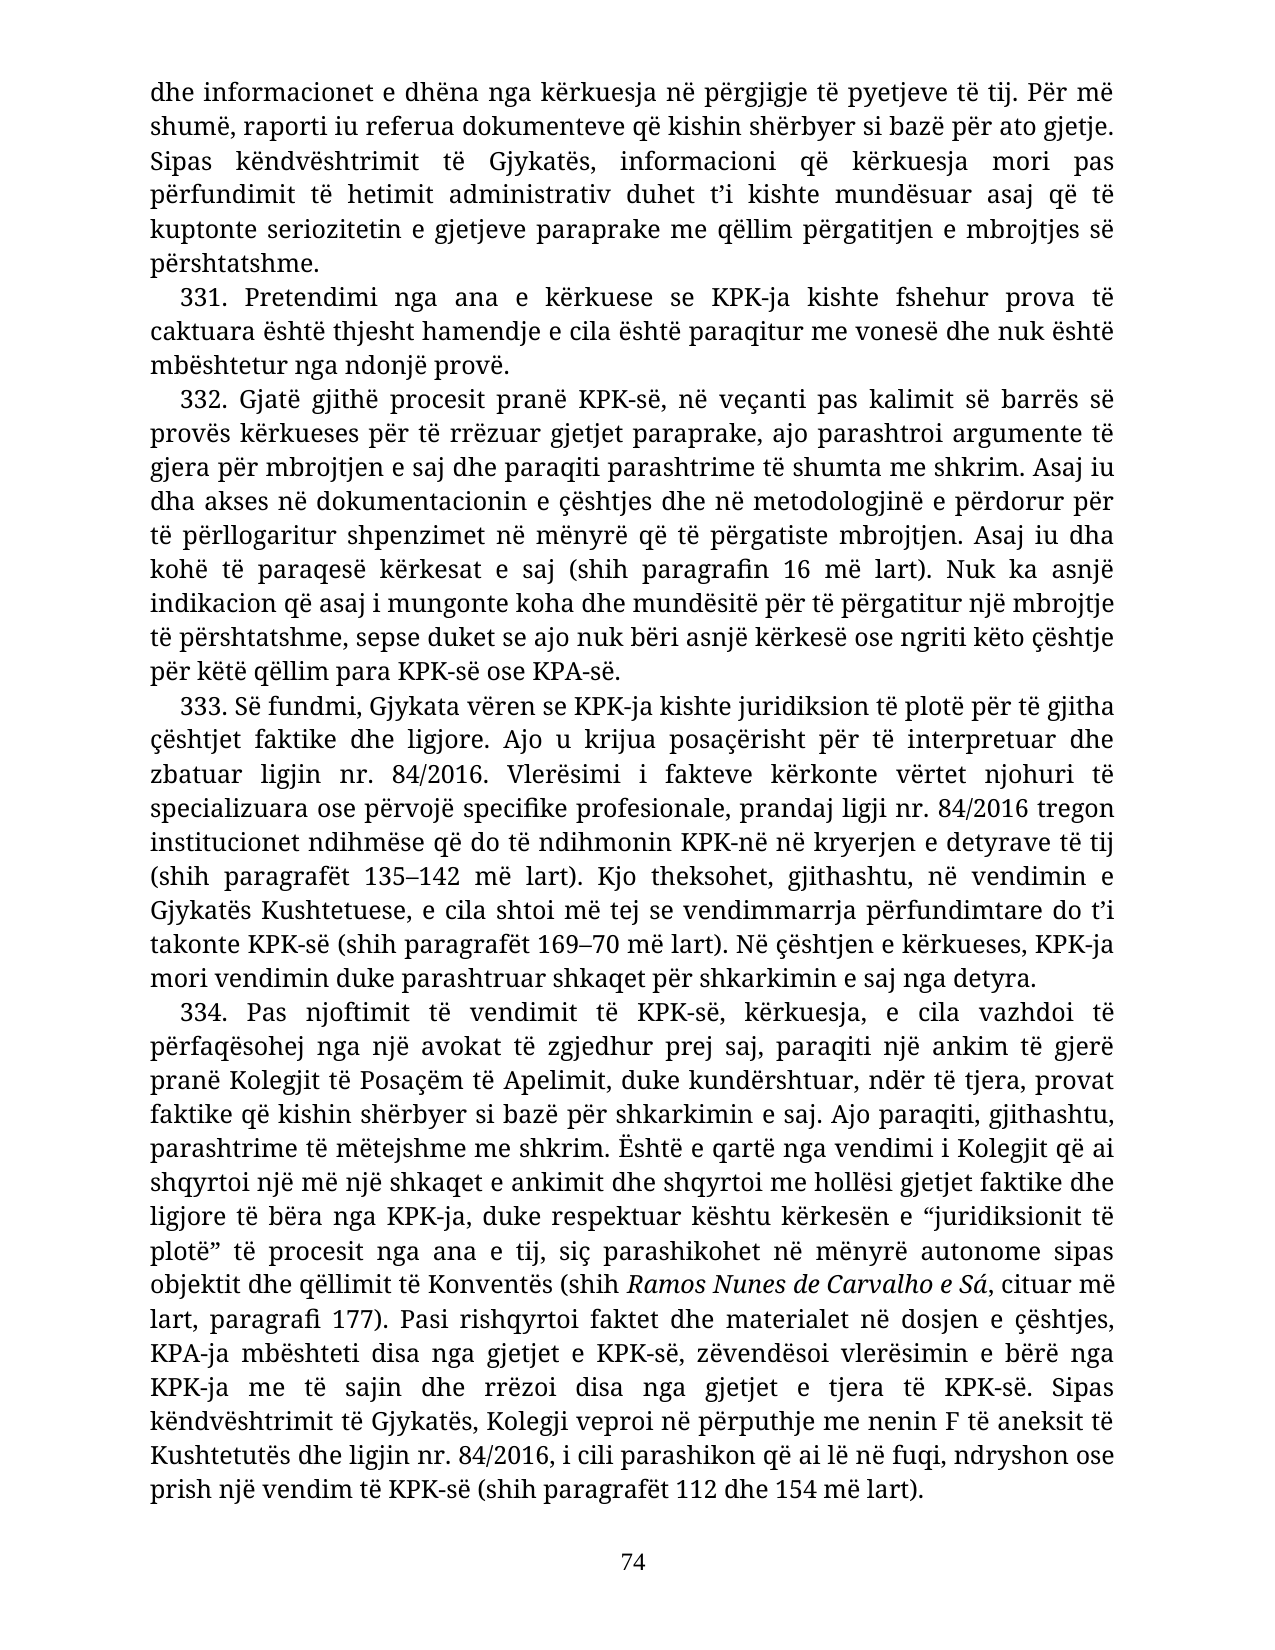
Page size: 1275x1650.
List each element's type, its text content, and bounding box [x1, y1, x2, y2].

text 331. Pretendimi nga ana e kërkuese se KPK-ja kishte fshehur prova të caktuara është thjesht hamendje e cila është paraqitur me vonesë dhe nuk është mbështetur nga ndonjë provë. [150, 279, 1116, 382]
text 332. Gjatë gjithë procesit pranë KPK-së, në veçanti pas kalimit së barrës së provës kërkueses për të rrëzuar gjetjet paraprake, ajo parashtroi argumente të gjera për mbrojtjen e saj dhe paraqiti parashtrime të shumta me shkrim. Asaj iu dha akses në dokumentacionin e çështjes dhe në metodologjinë e përdorur për të përllogaritur shpenzimet në mënyrë që të përgatiste mbrojtjen. Asaj iu dha kohë të paraqesë kërkesat e saj (shih paragrafin 16 më lart). Nuk ka asnjë indikacion që asaj i mungonte koha dhe mundësitë për të përgatitur një mbrojtje të përshtatshme, sepse duket se ajo nuk bëri asnjë kërkesë ose ngriti këto çështje për këtë qëllim para KPK-së ose KPA-së. [150, 382, 1116, 688]
text 333. Së fundmi, Gjykata vëren se KPK-ja kishte juridiksion të plotë për të gjitha çështjet faktike dhe ligjore. Ajo u krijua posaçërisht për të interpretuar dhe zbatuar ligjin nr. 84/2016. Vlerësimi i fakteve kërkonte vërtet njohuri të specializuara ose përvojë specifike profesionale, prandaj ligji nr. 84/2016 tregon institucionet ndihmëse që do të ndihmonin KPK-në në kryerjen e detyrave të tij (shih paragrafët 135–142 më lart). Kjo theksohet, gjithashtu, në vendimin e Gjykatës Kushtetuese, e cila shtoi më tej se vendimmarrja përfundimtare do t’i takonte KPK-së (shih paragrafët 169–70 më lart). Në çështjen e kërkueses, KPK-ja mori vendimin duke parashtruar shkaqet për shkarkimin e saj nga detyra. [150, 688, 1116, 995]
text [150, 75, 1116, 279]
text 334. Pas njoftimit të vendimit të KPK-së, kërkuesja, e cila vazhdoi të përfaqësohej nga një avokat të zgjedhur prej saj, paraqiti një ankim të gjerë pranë Kolegjit të Posaçëm të Apelimit, duke kundërshtuar, ndër të tjera, provat faktike që kishin shërbyer si bazë për shkarkimin e saj. Ajo paraqiti, gjithashtu, parashtrime të mëtejshme me shkrim. Është e qartë nga vendimi i Kolegjit që ai shqyrtoi një më një shkaqet e ankimit dhe shqyrtoi me hollësi gjetjet faktike dhe ligjore të bëra nga KPK-ja, duke respektuar kështu kërkesën e “juridiksionit të plotë” të procesit nga ana e tij, siç parashikohet në mënyrë autonome sipas objektit dhe qëllimit të Konventës (shih Ramos Nunes de Carvalho e Sá, cituar më lart, paragrafi 177). Pasi rishqyrtoi faktet dhe materialet në dosjen e çështjes, KPA-ja mbështeti disa nga gjetjet e KPK-së, zëvendësoi vlerësimin e bërë nga KPK-ja me të sajin dhe rrëzoi disa nga gjetjet e tjera të KPK-së. Sipas këndvështrimit të Gjykatës, Kolegji veproi në përputhje me nenin F të aneksit të Kushtetutës dhe ligjin nr. 84/2016, i cili parashikon që ai lë në fuqi, ndryshon ose prish një vendim të KPK-së (shih paragrafët 112 dhe 154 më lart). [150, 995, 1116, 1506]
